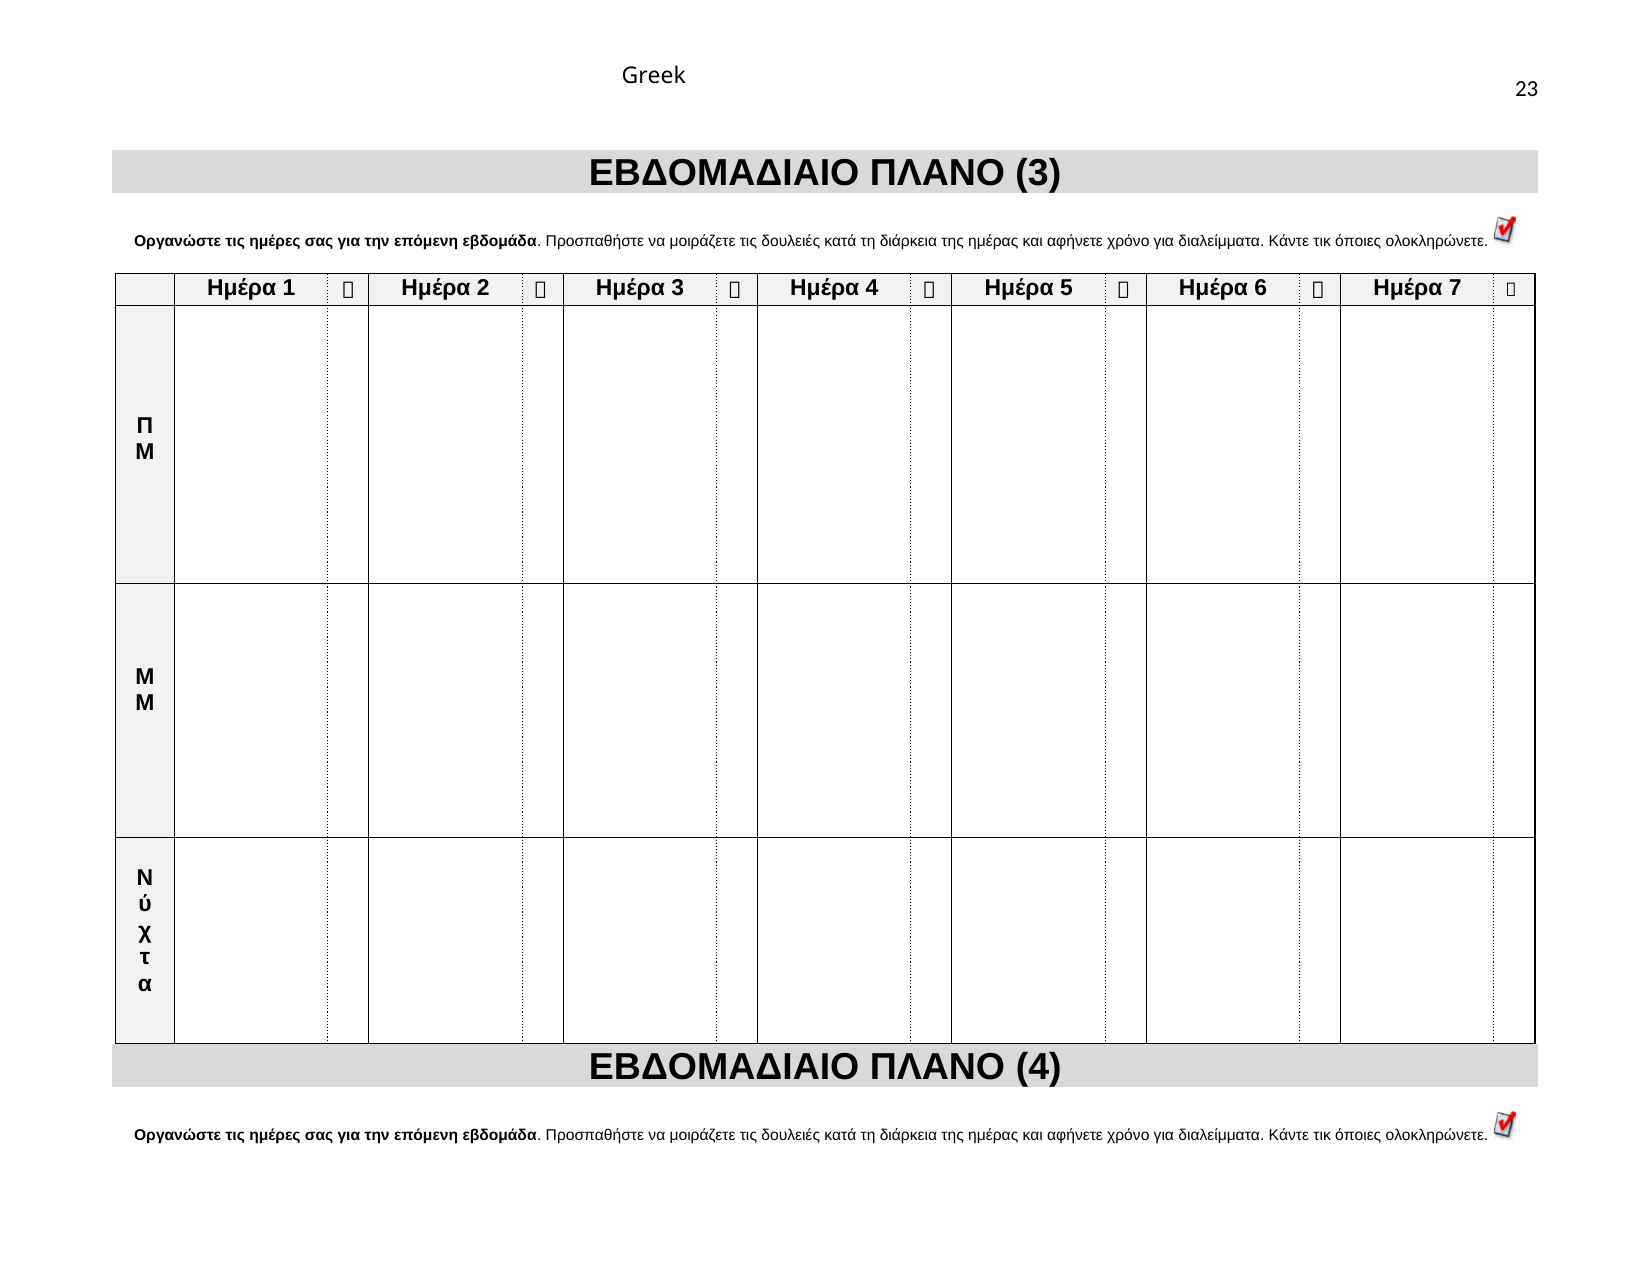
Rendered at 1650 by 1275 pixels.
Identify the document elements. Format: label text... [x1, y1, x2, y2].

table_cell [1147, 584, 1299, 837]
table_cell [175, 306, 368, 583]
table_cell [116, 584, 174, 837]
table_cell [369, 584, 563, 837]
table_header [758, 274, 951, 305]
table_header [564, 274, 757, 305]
subtitle ΕΒΔΟΜΑΔΙΑΙΟ ΠΛΑΝΟ (3) [112, 150, 1538, 193]
text Οργανώστε τις ημέρες σας για την επόμενη εβδομάδα. Προσπαθήστε να μοιράζετε τις δουλειές κατά τη διάρκεια της ημέρας και αφήνετε χρόνο για διαλείμματα. Κάντε τικ όποιες ολοκληρώνετε. [112, 214, 1538, 249]
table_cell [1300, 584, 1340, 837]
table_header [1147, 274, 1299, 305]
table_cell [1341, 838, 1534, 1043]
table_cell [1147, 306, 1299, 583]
text Οργανώστε τις ημέρες σας για την επόμενη εβδομάδα. Προσπαθήστε να μοιράζετε τις δουλειές κατά τη διάρκεια της ημέρας και αφήνετε χρόνο για διαλείμματα. Κάντε τικ όποιες ολοκληρώνετε. [112, 1108, 1538, 1144]
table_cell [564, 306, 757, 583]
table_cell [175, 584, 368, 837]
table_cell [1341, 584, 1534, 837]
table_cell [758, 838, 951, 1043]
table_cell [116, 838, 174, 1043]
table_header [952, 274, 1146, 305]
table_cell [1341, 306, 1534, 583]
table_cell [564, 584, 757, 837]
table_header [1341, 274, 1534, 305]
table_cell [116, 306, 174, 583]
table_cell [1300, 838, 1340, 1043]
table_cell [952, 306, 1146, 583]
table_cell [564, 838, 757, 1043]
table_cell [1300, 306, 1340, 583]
picture [1493, 213, 1517, 246]
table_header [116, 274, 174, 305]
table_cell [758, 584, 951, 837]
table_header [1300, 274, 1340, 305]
picture [1493, 1108, 1517, 1141]
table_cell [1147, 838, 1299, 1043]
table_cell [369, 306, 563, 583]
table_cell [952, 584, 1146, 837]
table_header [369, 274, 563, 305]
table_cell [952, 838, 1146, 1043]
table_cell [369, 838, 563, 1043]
subtitle ΕΒΔΟΜΑΔΙΑΙΟ ΠΛΑΝΟ (4) [112, 1044, 1538, 1087]
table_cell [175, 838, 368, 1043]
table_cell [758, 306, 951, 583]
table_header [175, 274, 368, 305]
